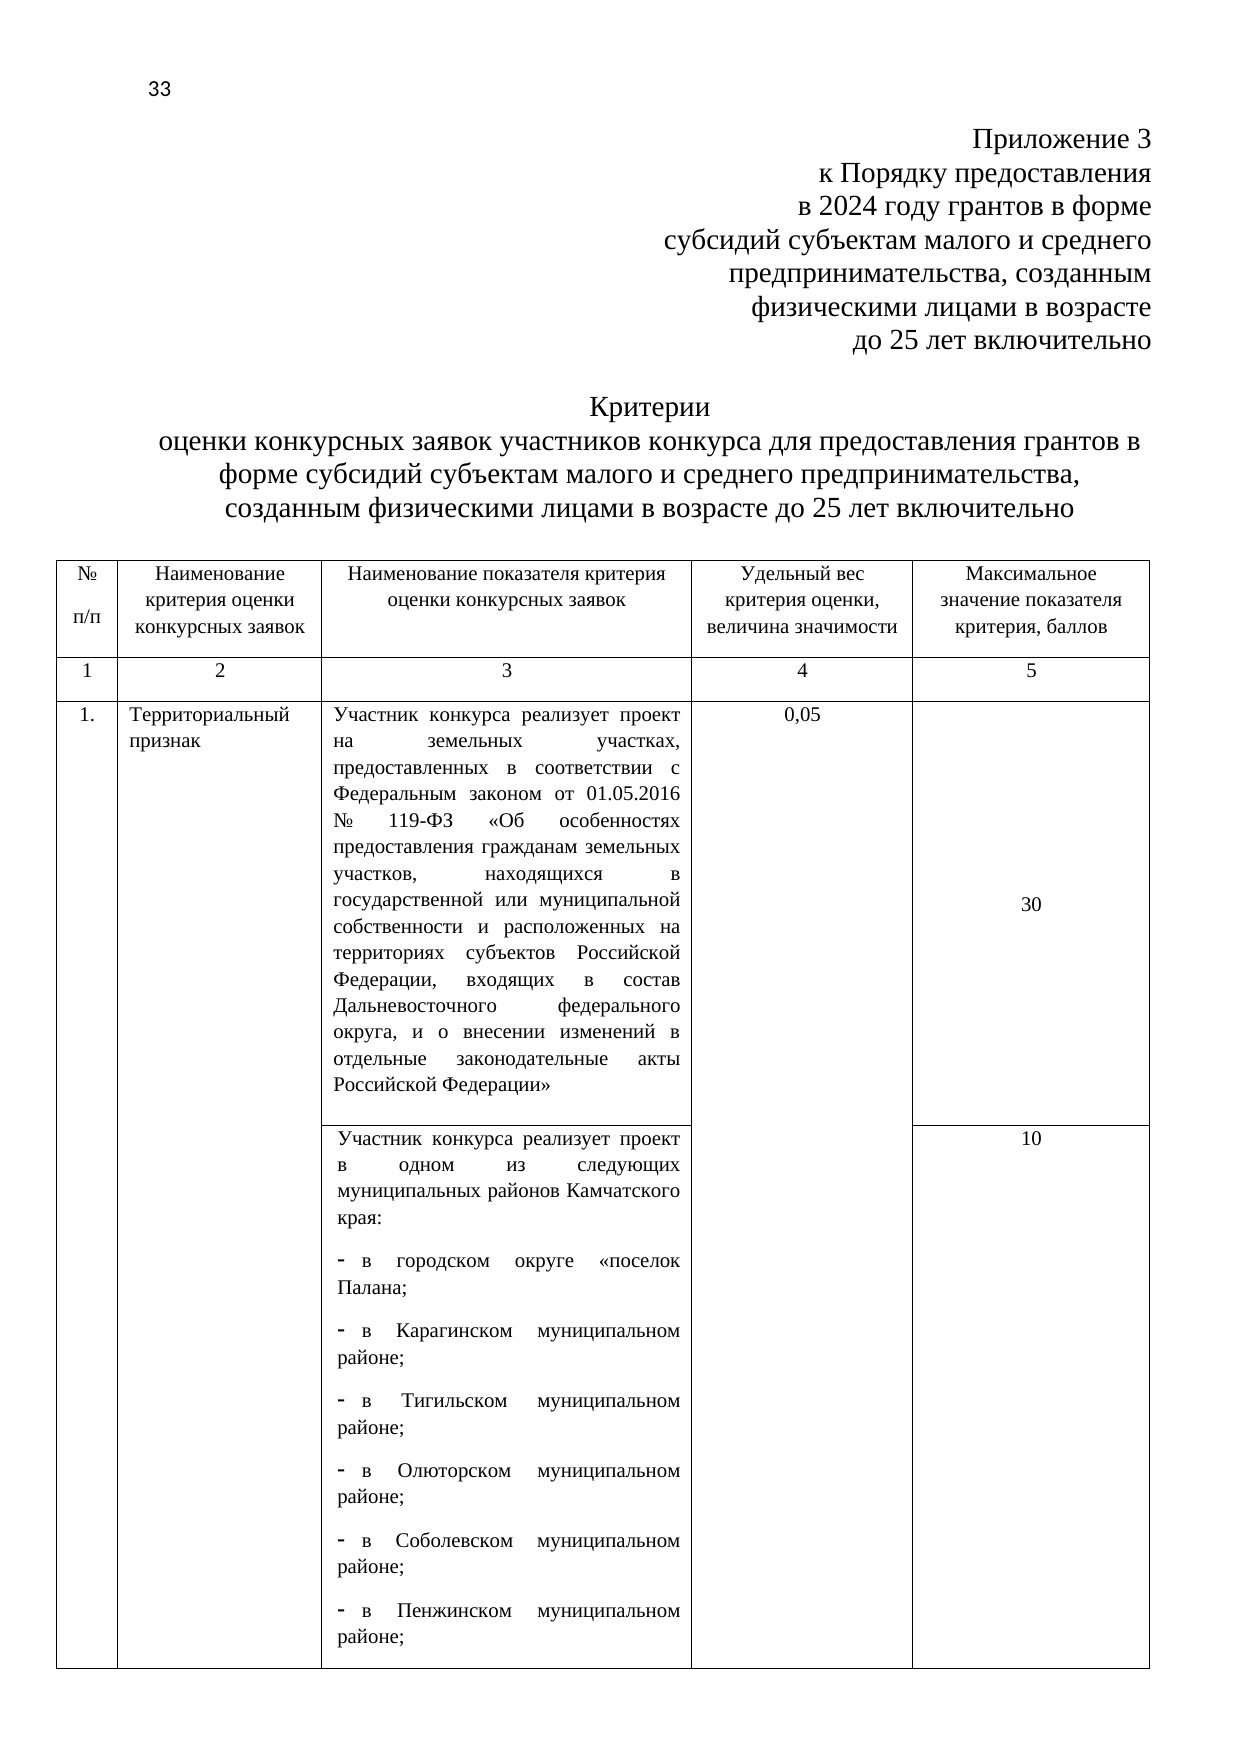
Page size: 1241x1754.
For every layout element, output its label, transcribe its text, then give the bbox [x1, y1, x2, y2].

table_cell 30 [913, 702, 1149, 1124]
table_cell 0,05 [692, 702, 912, 1667]
table_cell Территориальный признак [118, 702, 321, 1667]
text Критерии [148, 389, 1152, 423]
table_header Удельный вес критерия оценки, величина значимости [692, 561, 912, 657]
text в 2024 году грантов в форме [148, 188, 1152, 222]
table_header Наименование показателя критерия оценки конкурсных заявок [322, 561, 691, 657]
table_cell 4 [692, 658, 912, 701]
table_cell 10 [913, 1126, 1149, 1667]
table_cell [322, 1126, 691, 1667]
text к Порядку предоставления [148, 155, 1152, 188]
table_cell 5 [913, 658, 1149, 701]
table_cell 3 [322, 658, 691, 701]
text Приложение 3 [148, 121, 1152, 155]
table_cell 2 [118, 658, 321, 701]
table_header Наименование критерия оценки конкурсных заявок [118, 561, 321, 657]
text физическими лицами в возрасте [148, 289, 1152, 322]
text предпринимательства, созданным [148, 255, 1152, 289]
text оценки конкурсных заявок участников конкурса для предоставления грантов в форме субсидий субъектам малого и среднего предпринимательства, созданным физическими лицами в возрасте до 25 лет включительно [148, 423, 1152, 524]
table_cell Участник конкурса реализует проект на земельных участках, предоставленных в соответствии с Федеральным законом от 01.05.2016 № 119-ФЗ «Об особенностях предоставления гражданам земельных участков, находящихся в государственной или муниципальной собственности и расположенных на территориях субъектов Российской Федерации, входящих в состав Дальневосточного федерального округа, и о внесении изменений в отдельные законодательные акты Российской Федерации» [322, 702, 691, 1124]
text субсидий субъектам малого и среднего [148, 222, 1152, 255]
table_header Максимальное значение показателя критерия, баллов [913, 561, 1149, 657]
text до 25 лет включительно [148, 322, 1152, 356]
table_cell 1. [57, 702, 117, 1667]
table_cell 1 [57, 658, 117, 701]
table_header № п/п [57, 561, 117, 657]
